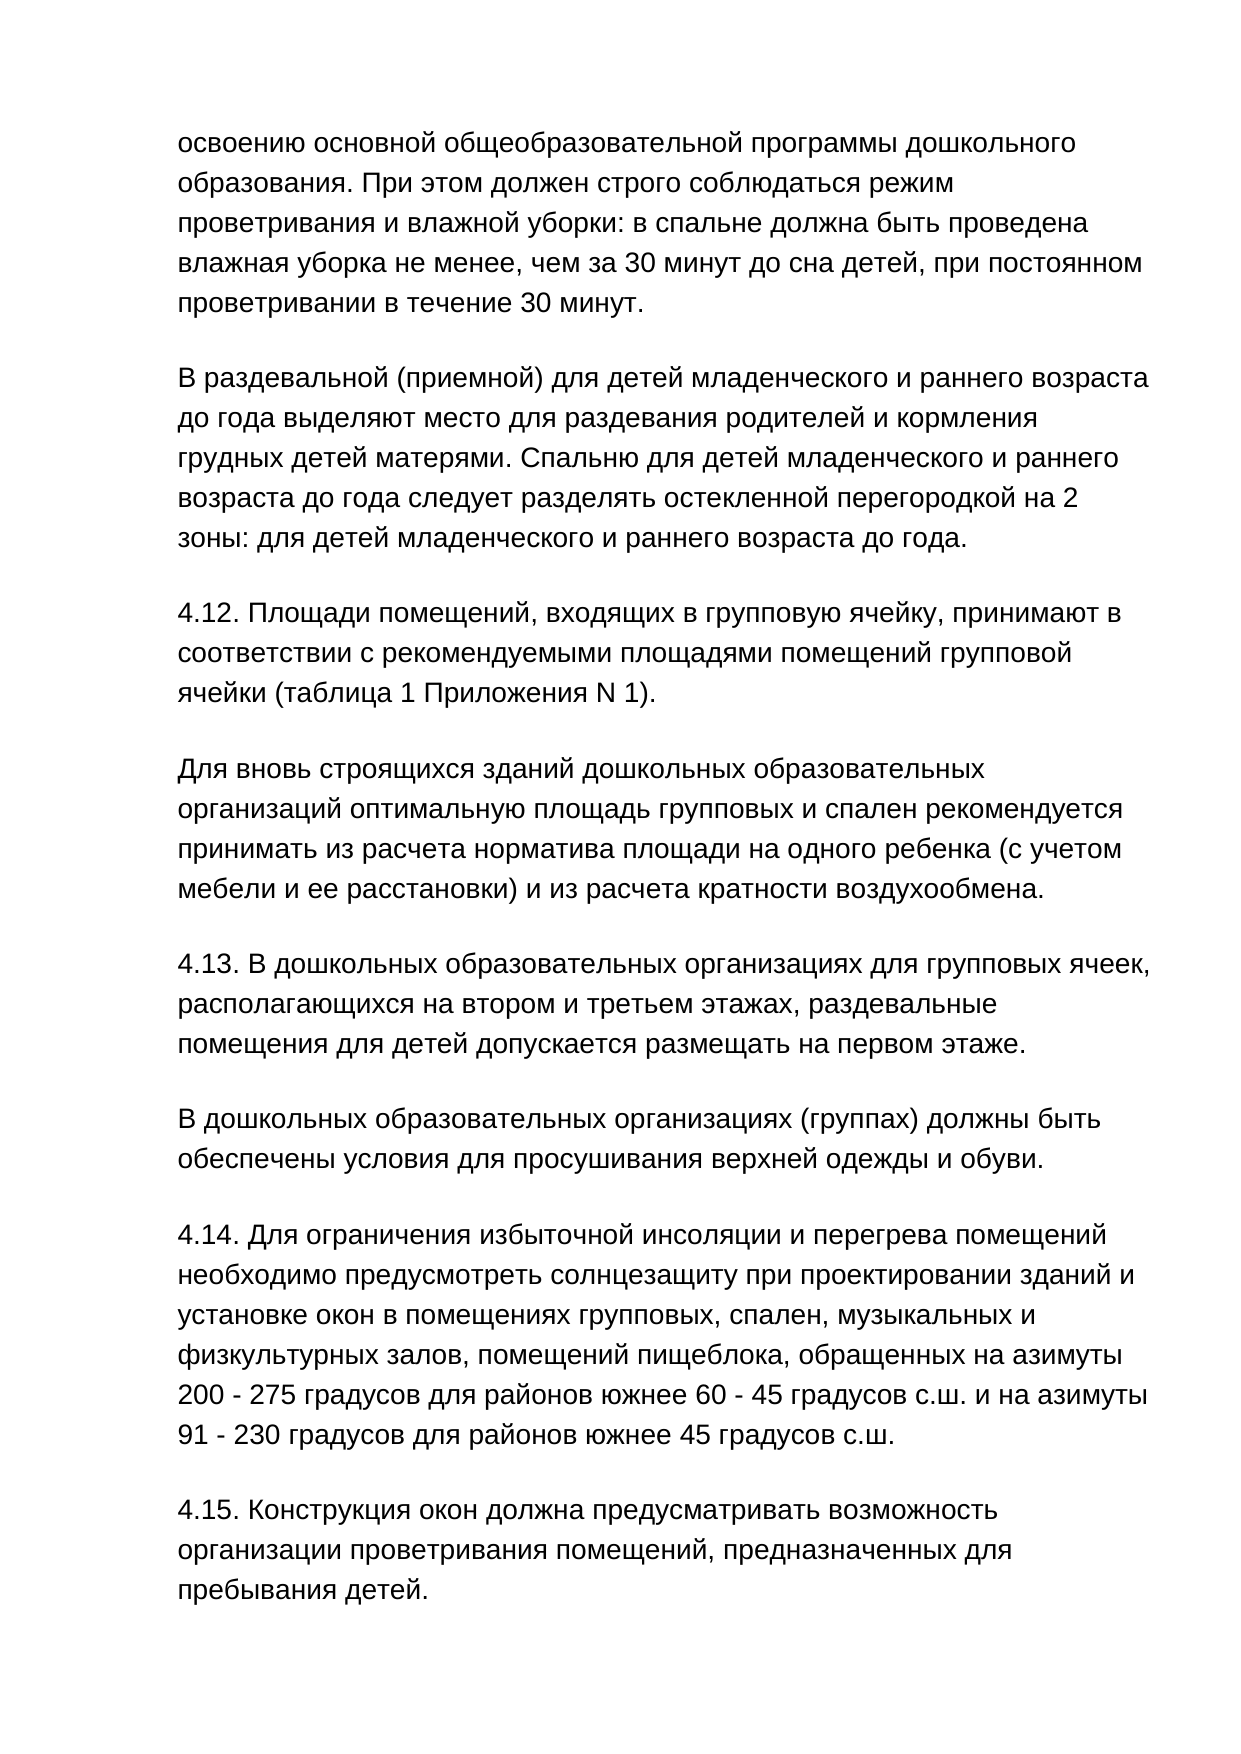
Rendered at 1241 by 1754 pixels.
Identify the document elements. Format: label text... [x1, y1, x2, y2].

text 4.13. В дошкольных образовательных организациях для групповых ячеек, располагающихся на втором и третьем этажах, раздевальные помещения для детей допускается размещать на первом этаже. [177, 939, 1152, 1059]
text В дошкольных образовательных организациях (группах) должны быть обеспечены условия для просушивания верхней одежды и обуви. [177, 1095, 1152, 1175]
text В раздевальной (приемной) для детей младенческого и раннего возраста до года выделяют место для раздевания родителей и кормления грудных детей матерями. Спальню для детей младенческого и раннего возраста до года следует разделять остекленной перегородкой на 2 зоны: для детей младенческого и раннего возраста до года. [177, 353, 1152, 553]
text 4.12. Площади помещений, входящих в групповую ячейку, принимают в соответствии с рекомендуемыми площадями помещений групповой ячейки (таблица 1 Приложения N 1). [177, 589, 1152, 709]
text 4.14. Для ограничения избыточной инсоляции и перегрева помещений необходимо предусмотреть солнцезащиту при проектировании зданий и установке окон в помещениях групповых, спален, музыкальных и физкультурных залов, помещений пищеблока, обращенных на азимуты 200 - 275 градусов для районов южнее 60 - 45 градусов с.ш. и на азимуты 91 - 230 градусов для районов южнее 45 градусов с.ш. [177, 1210, 1152, 1450]
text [177, 118, 1152, 318]
text Для вновь строящихся зданий дошкольных образовательных организаций оптимальную площадь групповых и спален рекомендуется принимать из расчета норматива площади на одного ребенка (с учетом мебели и ее расстановки) и из расчета кратности воздухообмена. [177, 744, 1152, 904]
text 4.15. Конструкция окон должна предусматривать возможность организации проветривания помещений, предназначенных для пребывания детей. [177, 1485, 1152, 1605]
